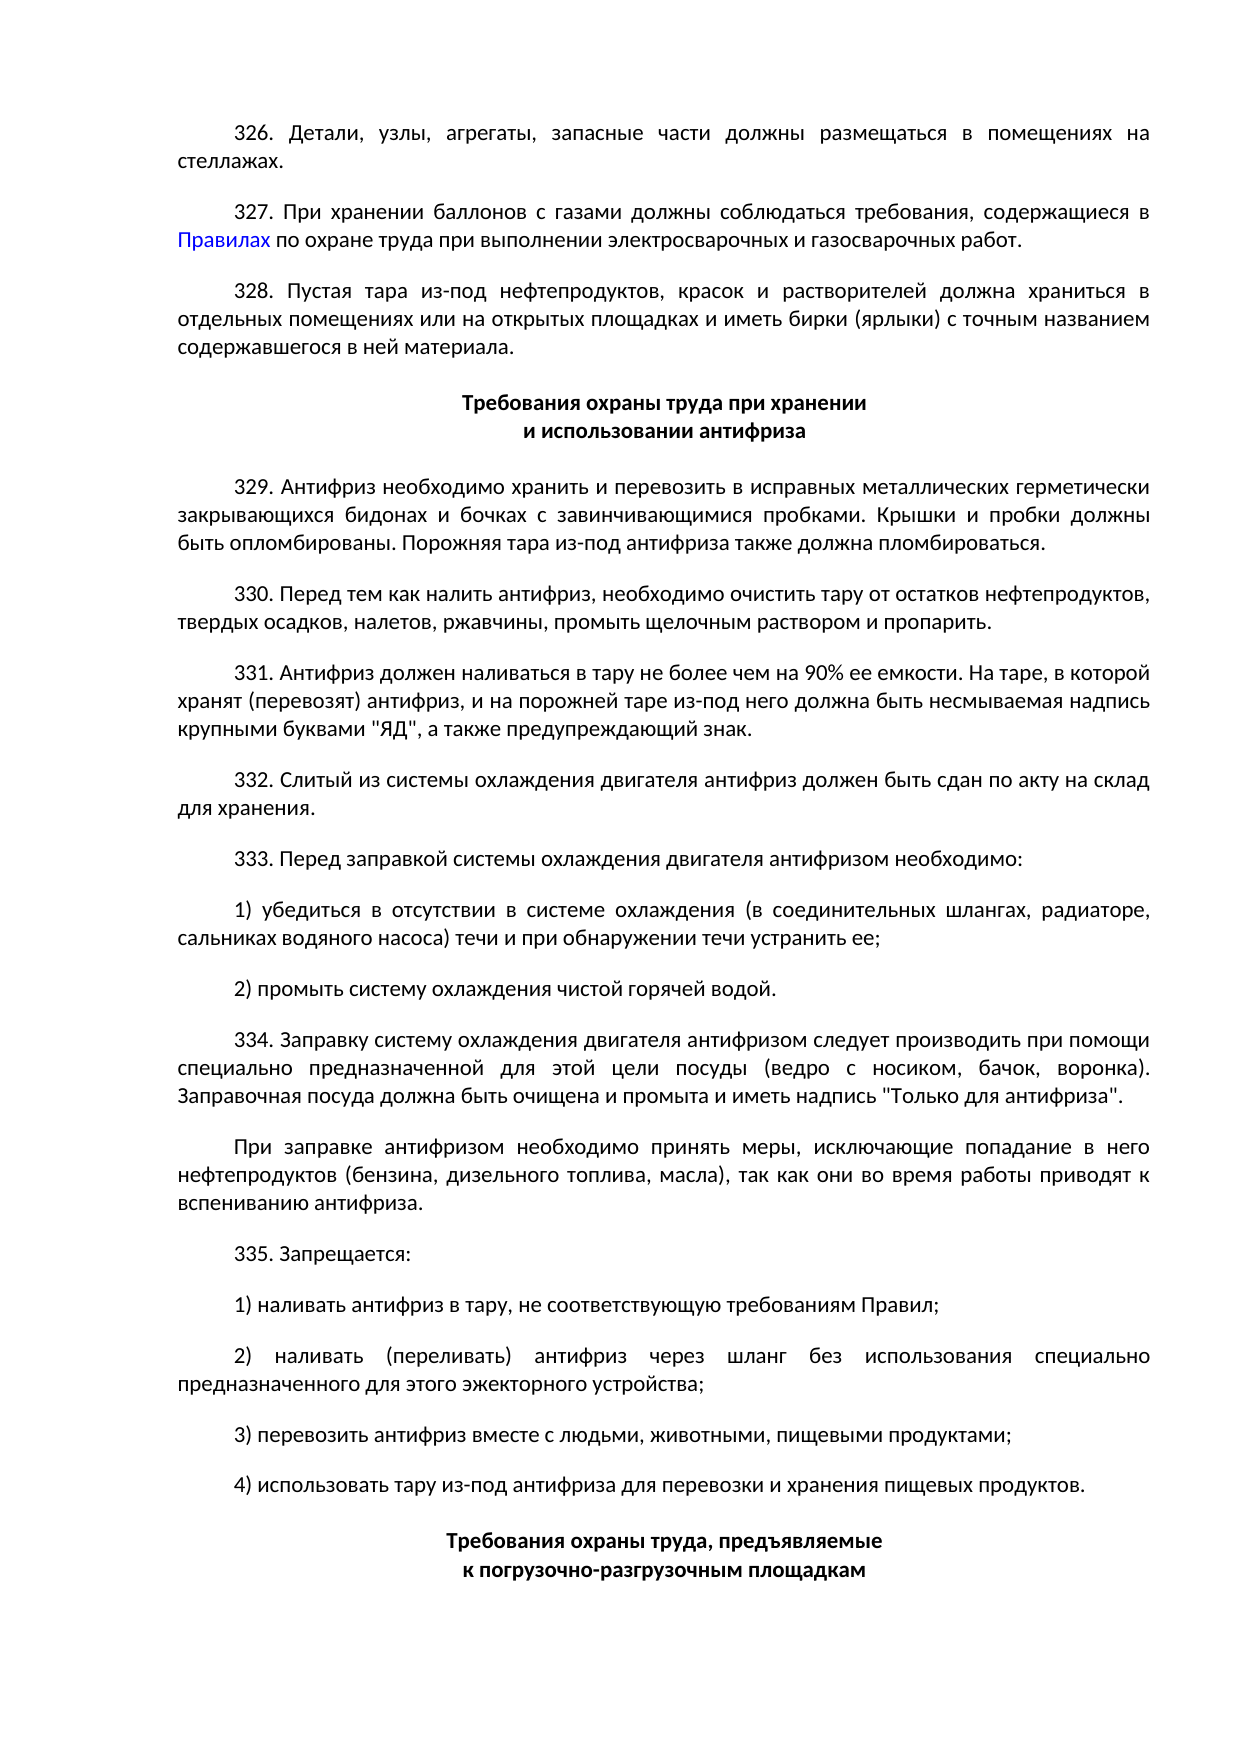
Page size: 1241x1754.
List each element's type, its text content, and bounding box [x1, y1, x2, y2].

text 1) убедиться в отсутствии в системе охлаждения (в соединительных шлангах, радиаторе, сальниках водяного насоса) течи и при обнаружении течи устранить ее; [177, 895, 1152, 951]
text 333. Перед заправкой системы охлаждения двигателя антифризом необходимо: [177, 844, 1152, 872]
text При заправке антифризом необходимо принять меры, исключающие попадание в него нефтепродуктов (бензина, дизельного топлива, масла), так как они во время работы приводят к вспениванию антифриза. [177, 1132, 1152, 1216]
text 328. Пустая тара из-под нефтепродуктов, красок и растворителей должна храниться в отдельных помещениях или на открытых площадках и иметь бирки (ярлыки) с точным названием содержавшегося в ней материала. [177, 276, 1152, 360]
text 2) промыть систему охлаждения чистой горячей водой. [177, 974, 1152, 1002]
text 331. Антифриз должен наливаться в тару не более чем на 90% ее емкости. На таре, в которой хранят (перевозят) антифриз, и на порожней таре из-под него должна быть несмываемая надпись крупными буквами "ЯД", а также предупреждающий знак. [177, 658, 1152, 742]
text 327. При хранении баллонов с газами должны соблюдаться требования, содержащиеся в Правилах по охране труда при выполнении электросварочных и газосварочных работ. [177, 197, 1152, 253]
text 329. Антифриз необходимо хранить и перевозить в исправных металлических герметически закрывающихся бидонах и бочках с завинчивающимися пробками. Крышки и пробки должны быть опломбированы. Порожняя тара из-под антифриза также должна пломбироваться. [177, 472, 1152, 556]
text 1) наливать антифриз в тару, не соответствующую требованиям Правил; [177, 1290, 1152, 1318]
title к погрузочно-разгрузочным площадкам [177, 1555, 1152, 1583]
text 3) перевозить антифриз вместе с людьми, животными, пищевыми продуктами; [177, 1420, 1152, 1448]
title Требования охраны труда, предъявляемые [177, 1527, 1152, 1555]
text 326. Детали, узлы, агрегаты, запасные части должны размещаться в помещениях на стеллажах. [177, 118, 1152, 174]
text 330. Перед тем как налить антифриз, необходимо очистить тару от остатков нефтепродуктов, твердых осадков, налетов, ржавчины, промыть щелочным раствором и пропарить. [177, 579, 1152, 635]
text 334. Заправку систему охлаждения двигателя антифризом следует производить при помощи специально предназначенной для этой цели посуды (ведро с носиком, бачок, воронка). Заправочная посуда должна быть очищена и промыта и иметь надпись "Только для антифриза". [177, 1025, 1152, 1109]
text 4) использовать тару из-под антифриза для перевозки и хранения пищевых продуктов. [177, 1471, 1152, 1499]
title Требования охраны труда при хранении [177, 388, 1152, 416]
text 332. Слитый из системы охлаждения двигателя антифриз должен быть сдан по акту на склад для хранения. [177, 765, 1152, 821]
text 335. Запрещается: [177, 1239, 1152, 1267]
text 2) наливать (переливать) антифриз через шланг без использования специально предназначенного для этого эжекторного устройства; [177, 1341, 1152, 1397]
title и использовании антифриза [177, 416, 1152, 444]
